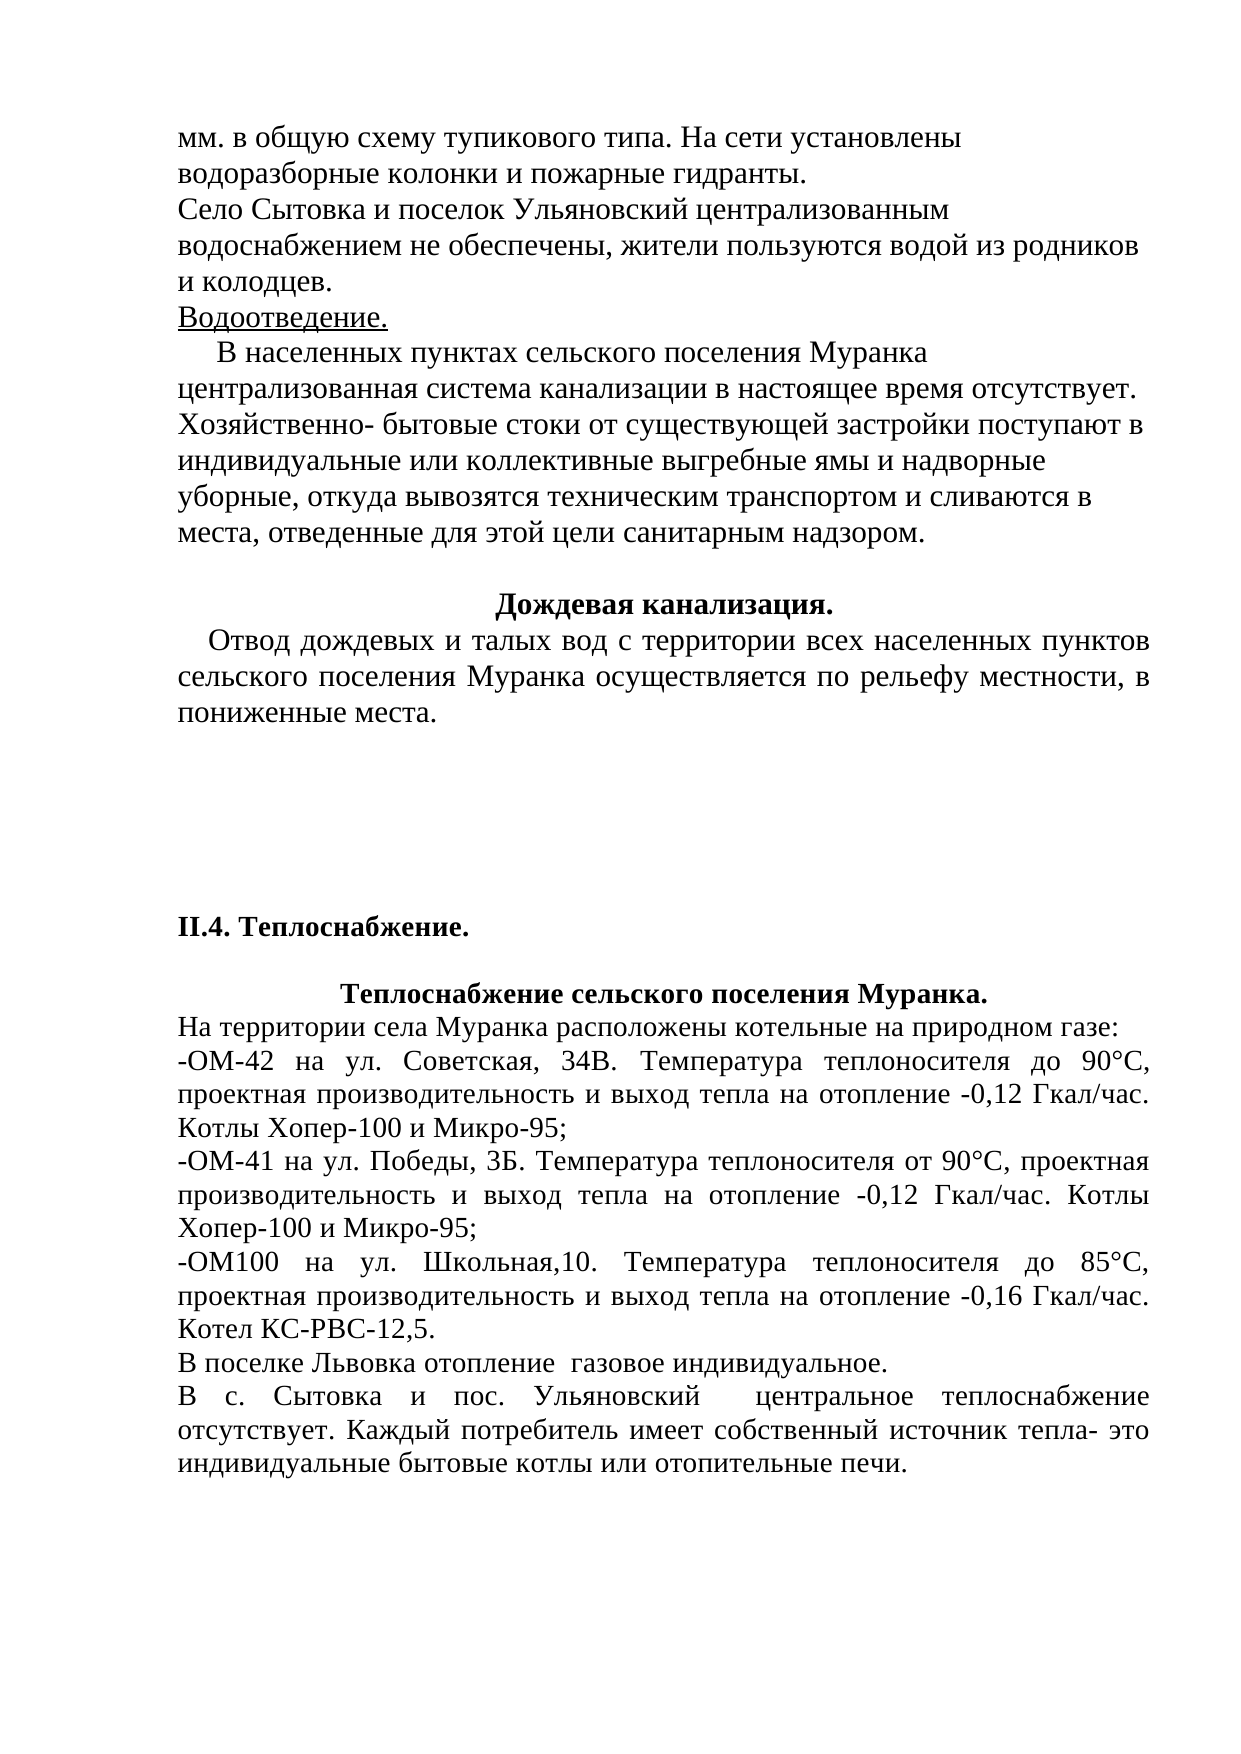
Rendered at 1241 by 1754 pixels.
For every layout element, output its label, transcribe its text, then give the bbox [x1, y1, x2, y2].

text Водоотведение. [177, 298, 1152, 334]
text Отвод дождевых и талых вод с территории всех населенных пунктов сельского поселения Муранка осуществляется по рельефу местности, в пониженные места. [177, 621, 1152, 729]
text -ОМ-42 на ул. Советская, 34В. Температура теплоносителя до 90°С, проектная производительность и выход тепла на отопление -0,12 Гкал/час. Котлы Хопер-100 и Микро-95; [177, 1043, 1152, 1143]
text Село Сытовка и поселок Ульяновский централизованным водоснабжением не обеспечены, жители пользуются водой из родников и колодцев. [177, 190, 1152, 298]
text В с. Сытовка и пос. Ульяновский центральное теплоснабжение отсутствует. Каждый потребитель имеет собственный источник тепла- это индивидуальные бытовые котлы или отопительные печи. [177, 1378, 1152, 1479]
text В населенных пунктах сельского поселения Муранка централизованная система канализации в настоящее время отсутствует. Хозяйственно- бытовые стоки от существующей застройки поступают в индивидуальные или коллективные выгребные ямы и надворные уборные, откуда вывозятся техническим транспортом и сливаются в места, отведенные для этой цели санитарным надзором. [177, 334, 1152, 549]
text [177, 118, 1152, 190]
text В поселке Львовка отопление газовое индивидуальное. [177, 1345, 1152, 1378]
text Теплоснабжение сельского поселения Муранка. [177, 976, 1152, 1009]
text На территории села Муранка расположены котельные на природном газе: [177, 1009, 1152, 1043]
text -ОМ-41 на ул. Победы, 3Б. Температура теплоносителя от 90°С, проектная производительность и выход тепла на отопление -0,12 Гкал/час. Котлы Хопер-100 и Микро-95; [177, 1143, 1152, 1244]
text -ОМ100 на ул. Школьная,10. Температура теплоносителя до 85°С, проектная производительность и выход тепла на отопление -0,16 Гкал/час. Котел КС-РВС-12,5. [177, 1244, 1152, 1345]
text Дождевая канализация. [177, 585, 1152, 621]
text II.4. Теплоснабжение. [177, 909, 1152, 942]
